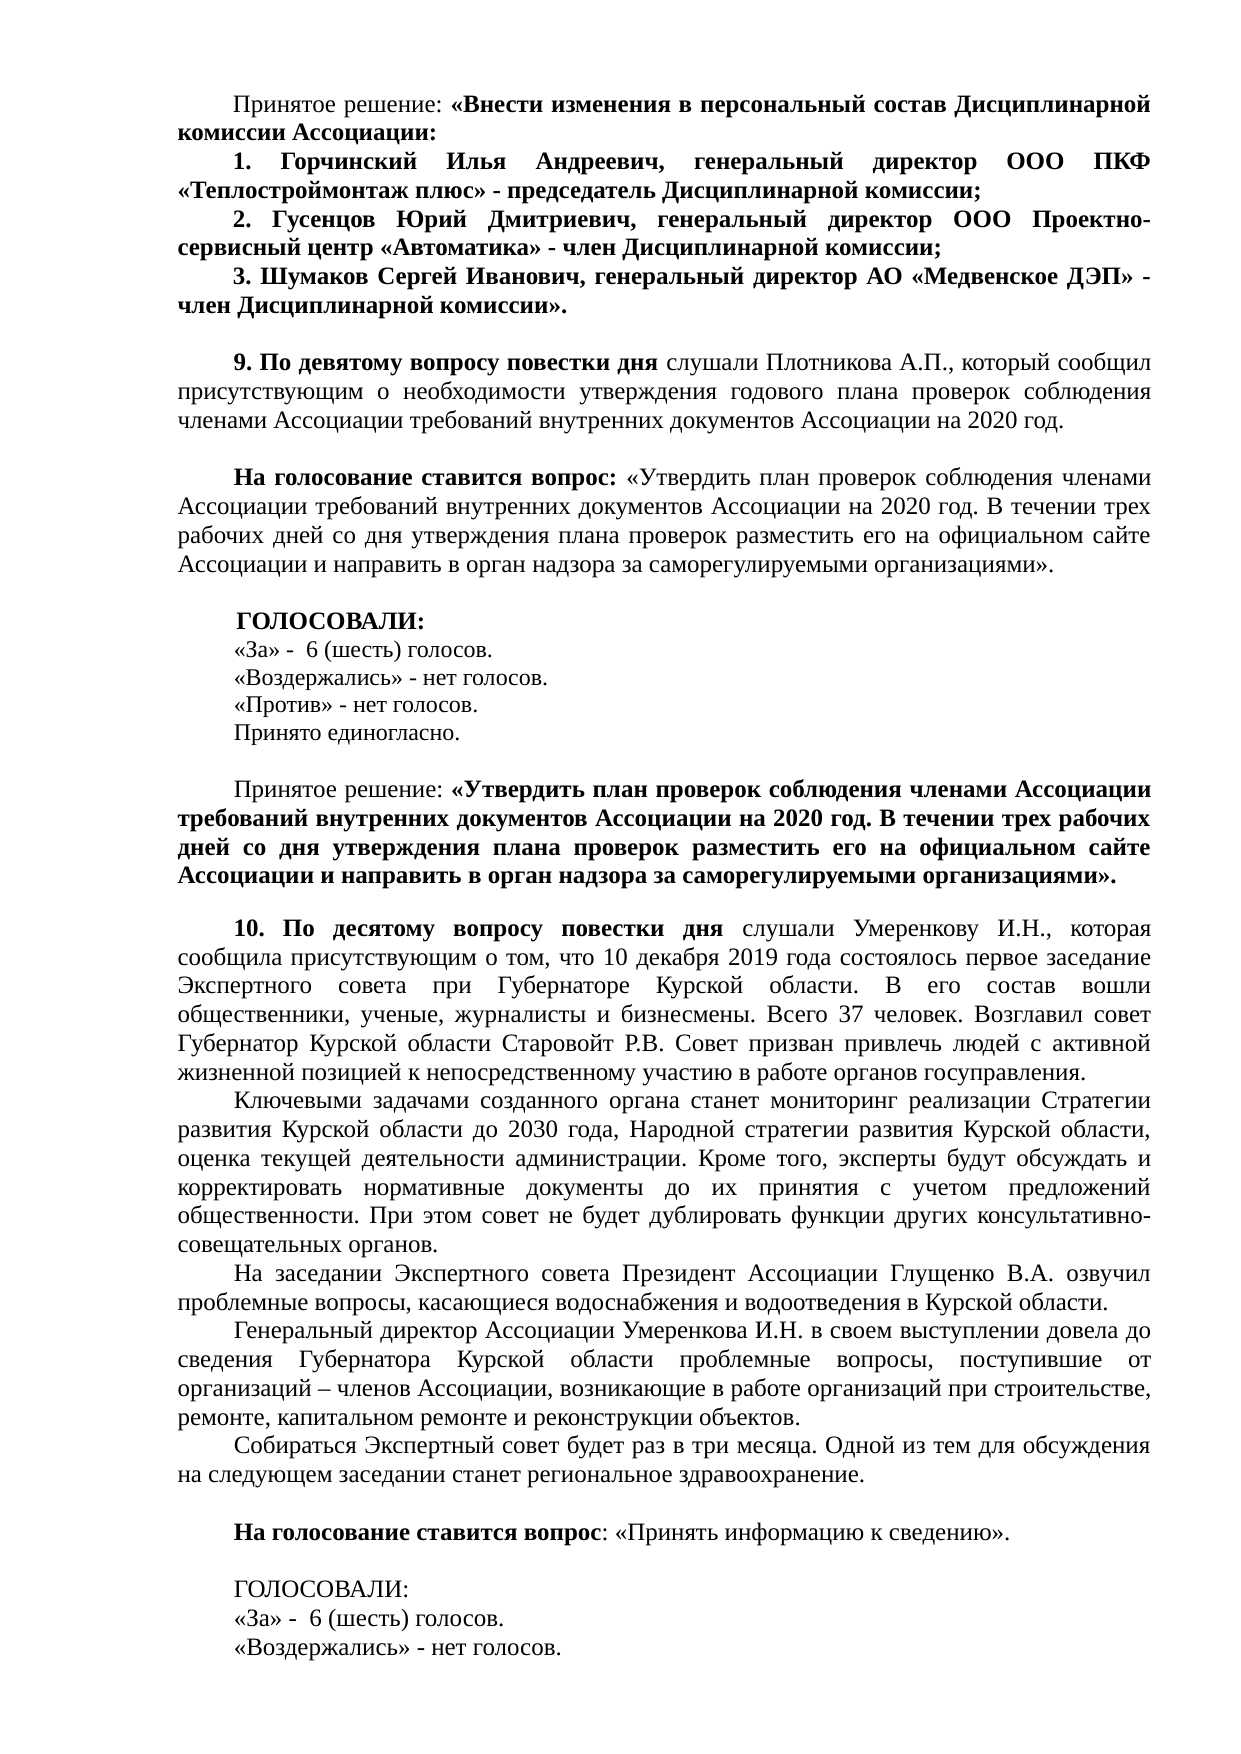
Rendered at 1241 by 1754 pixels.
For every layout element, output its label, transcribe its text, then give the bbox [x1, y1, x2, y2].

text Генеральный директор Ассоциации Умеренкова И.Н. в своем выступлении довела до сведения Губернатора Курской области проблемные вопросы, поступившие от организаций – членов Ассоциации, возникающие в работе организаций при строительстве, ремонте, капитальном ремонте и реконструкции объектов. [177, 1316, 1152, 1431]
text 1. Горчинский Илья Андреевич, генеральный директор ООО ПКФ «Теплостроймонтаж плюс» - председатель Дисциплинарной комиссии; [177, 146, 1152, 204]
text ГОЛОСОВАЛИ: [177, 606, 1152, 635]
text 2. Гусенцов Юрий Дмитриевич, генеральный директор ООО Проектно-сервисный центр «Автоматика» - член Дисциплинарной комиссии; [177, 204, 1152, 261]
text «Воздержались» - нет голосов. [177, 1632, 1152, 1661]
text На голосование ставится вопрос: «Утвердить план проверок соблюдения членами Ассоциации требований внутренних документов Ассоциации на 2020 год. В течении трех рабочих дней со дня утверждения плана проверок разместить его на официальном сайте Ассоциации и направить в орган надзора за саморегулируемыми организациями». [177, 462, 1152, 577]
text 10. По десятому вопросу повестки дня слушали Умеренкову И.Н., которая сообщила присутствующим о том, что 10 декабря 2019 года состоялось первое заседание Экспертного совета при Губернаторе Курской области. В его состав вошли общественники, ученые, журналисты и бизнесмены. Всего 37 человек. Возглавил совет Губернатор Курской области Старовойт Р.В. Совет призван привлечь людей с активной жизненной позицией к непосредственному участию в работе органов госуправления. [177, 913, 1152, 1086]
text Принято единогласно. [177, 718, 1152, 745]
text «За» - 6 (шесть) голосов. [177, 635, 1152, 662]
text ГОЛОСОВАЛИ: [177, 1574, 1152, 1603]
text «Воздержались» - нет голосов. [177, 662, 1152, 690]
text На заседании Экспертного совета Президент Ассоциации Глущенко В.А. озвучил проблемные вопросы, касающиеся водоснабжения и водоотведения в Курской области. [177, 1258, 1152, 1316]
text 3. Шумаков Сергей Иванович, генеральный директор АО «Медвенское ДЭП» - член Дисциплинарной комиссии». [177, 261, 1152, 319]
text На голосование ставится вопрос: «Принять информацию к сведению». [177, 1517, 1152, 1546]
text «Против» - нет голосов. [177, 690, 1152, 718]
text Принятое решение: «Внести изменения в персональный состав Дисциплинарной комиссии Ассоциации: [177, 89, 1152, 146]
text 9. По девятому вопросу повестки дня слушали Плотникова А.П., который сообщил присутствующим о необходимости утверждения годового плана проверок соблюдения членами Ассоциации требований внутренних документов Ассоциации на 2020 год. [177, 347, 1152, 434]
text Собираться Экспертный совет будет раз в три месяца. Одной из тем для обсуждения на следующем заседании станет региональное здравоохранение. [177, 1431, 1152, 1488]
text «За» - 6 (шесть) голосов. [177, 1603, 1152, 1632]
text Принятое решение: «Утвердить план проверок соблюдения членами Ассоциации требований внутренних документов Ассоциации на 2020 год. В течении трех рабочих дней со дня утверждения плана проверок разместить его на официальном сайте Ассоциации и направить в орган надзора за саморегулируемыми организациями». [177, 774, 1152, 889]
text Ключевыми задачами созданного органа станет мониторинг реализации Стратегии развития Курской области до 2030 года, Народной стратегии развития Курской области, оценка текущей деятельности администрации. Кроме того, эксперты будут обсуждать и корректировать нормативные документы до их принятия с учетом предложений общественности. При этом совет не будет дублировать функции других консультативно-совещательных органов. [177, 1086, 1152, 1258]
